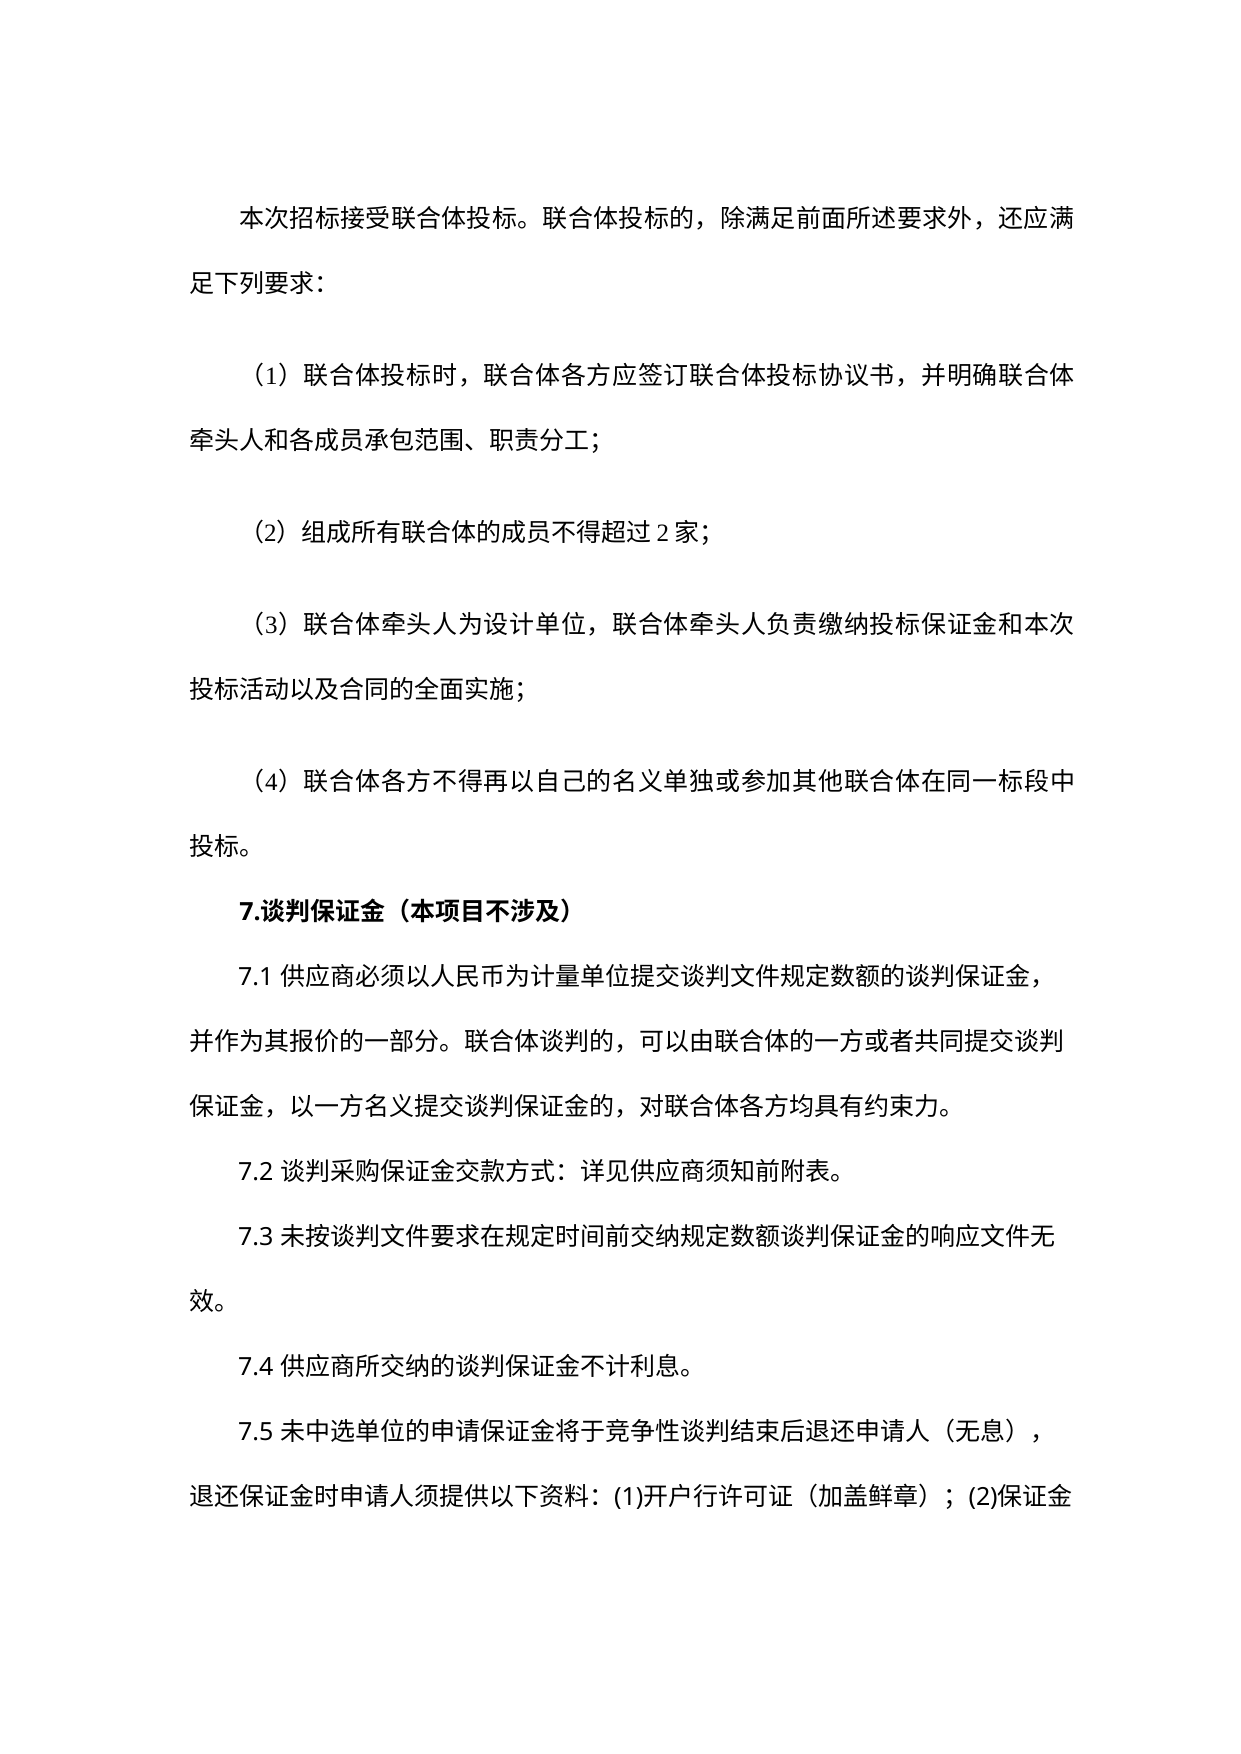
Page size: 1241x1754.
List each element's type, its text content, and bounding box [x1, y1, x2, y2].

subtitle 7.谈判保证金（本项目不涉及） [189, 877, 1075, 942]
subtitle （4）联合体各方不得再以自己的名义单独或参加其他联合体在同一标段中投标。 [189, 747, 1075, 877]
text 7.4 供应商所交纳的谈判保证金不计利息。 [189, 1332, 1075, 1397]
text 7.1 供应商必须以人民币为计量单位提交谈判文件规定数额的谈判保证金，并作为其报价的一部分。联合体谈判的，可以由联合体的一方或者共同提交谈判保证金，以一方名义提交谈判保证金的，对联合体各方均具有约束力。 [189, 942, 1075, 1137]
subtitle （2）组成所有联合体的成员不得超过2家； [189, 498, 1075, 563]
text 7.3 未按谈判文件要求在规定时间前交纳规定数额谈判保证金的响应文件无效。 [189, 1202, 1075, 1332]
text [189, 1397, 1075, 1527]
subtitle 本次招标接受联合体投标。联合体投标的，除满足前面所述要求外，还应满足下列要求： [189, 184, 1075, 314]
text 7.2 谈判采购保证金交款方式：详见供应商须知前附表。 [189, 1137, 1075, 1202]
subtitle （1）联合体投标时，联合体各方应签订联合体投标协议书，并明确联合体牵头人和各成员承包范围、职责分工； [189, 341, 1075, 471]
subtitle （3）联合体牵头人为设计单位，联合体牵头人负责缴纳投标保证金和本次投标活动以及合同的全面实施； [189, 590, 1075, 720]
